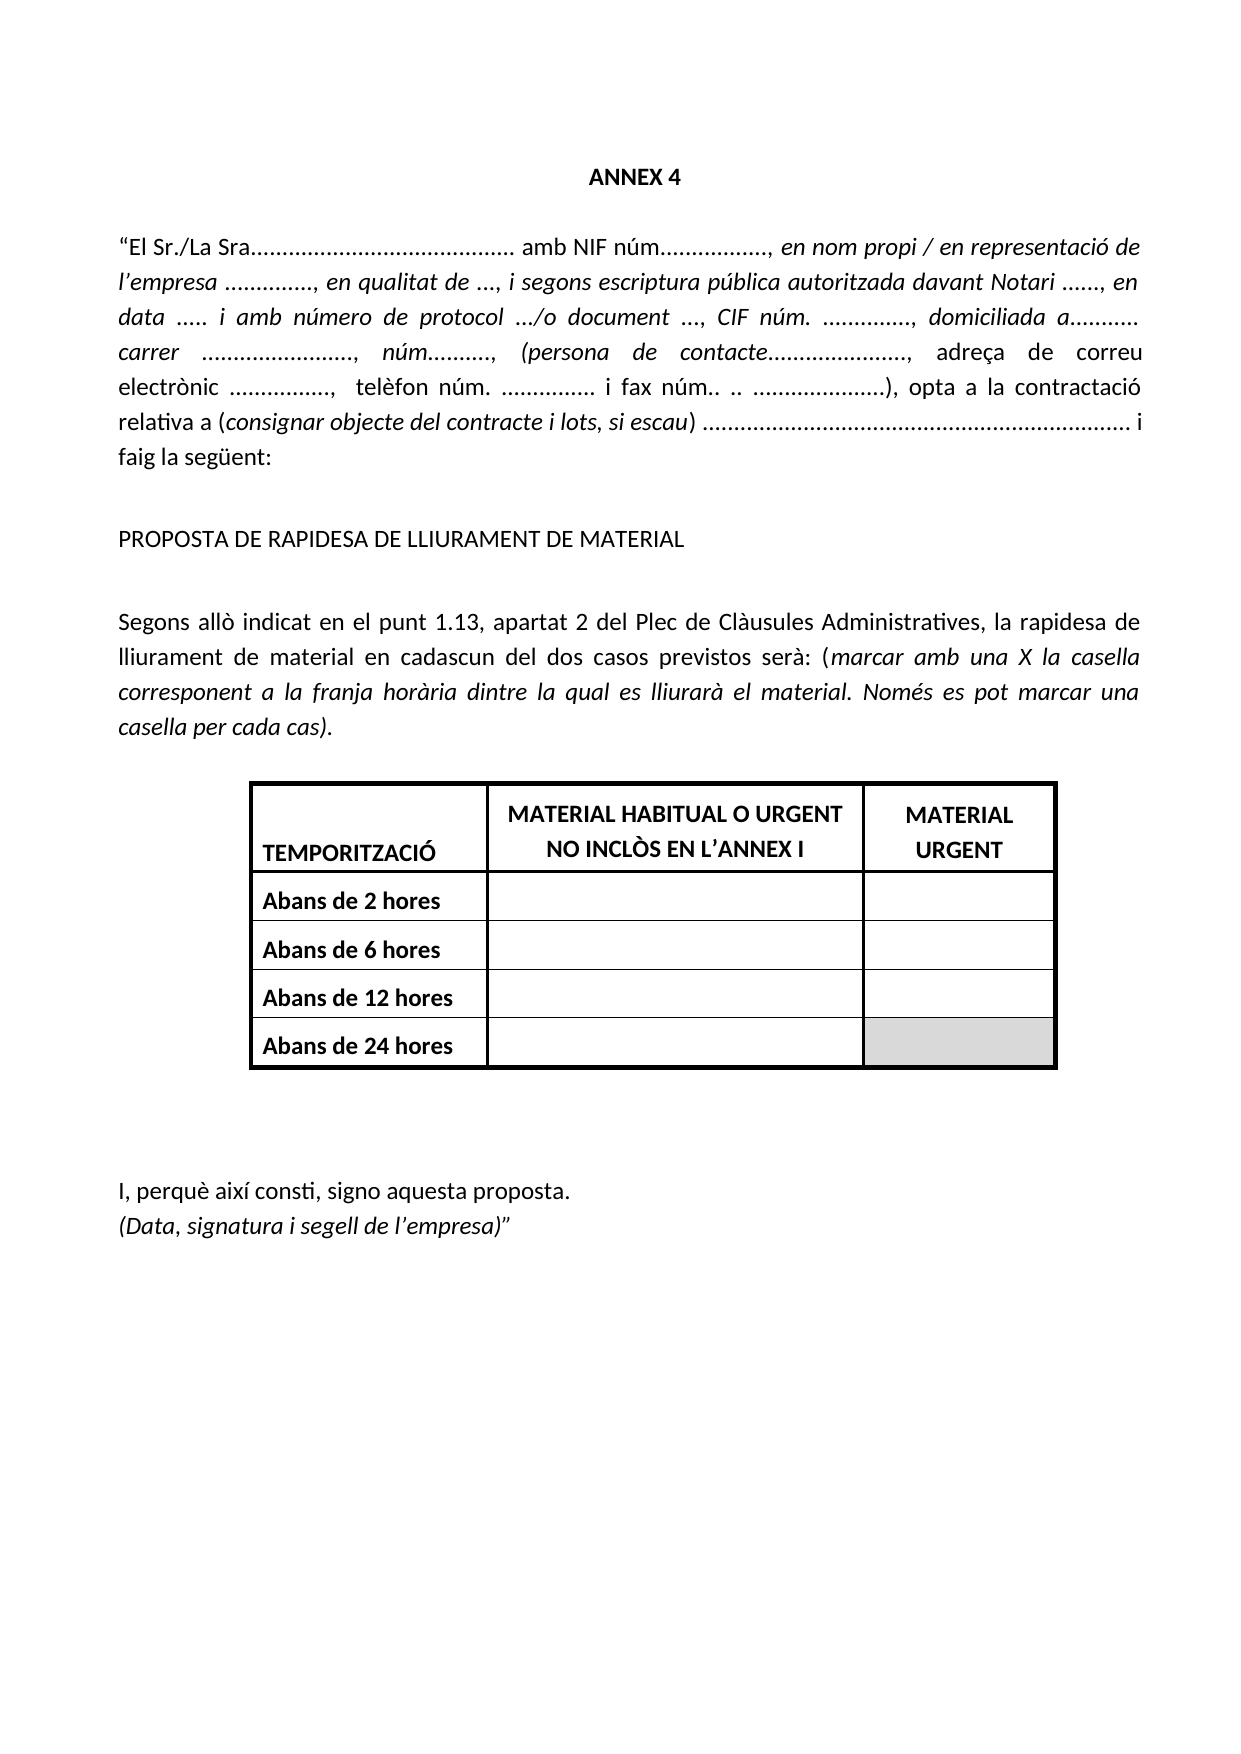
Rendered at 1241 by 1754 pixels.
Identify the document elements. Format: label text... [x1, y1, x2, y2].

table_cell [489, 873, 862, 920]
text I, perquè així consti, signo aquesta proposta. [118, 1175, 1052, 1205]
table_cell [489, 1018, 862, 1065]
table_cell [865, 921, 1053, 968]
table_cell Abans de 12 hores [253, 970, 486, 1017]
table_cell Abans de 24 hores [253, 1018, 486, 1065]
text Segons allò indicat en el punt 1.13, apartat 2 del Plec de Clàusules Administratives, la rapidesa de lliurament de material en cadascun del dos casos previstos serà: (marcar amb una X la casella corresponent a la franja horària dintre la qual es lliurarà el material. Només es pot marcar una casella per cada cas). [118, 606, 1143, 742]
table_header MATERIAL URGENT [865, 786, 1053, 870]
text “El Sr./La Sra.......................................... amb NIF núm................., en nom propi / en representació de l’empresa .............., en qualitat de ..., i segons escriptura pública autoritzada davant Notari ......, en data ..... i amb número de protocol .../o document ..., CIF núm. .............., domiciliada a........... carrer ........................, núm.........., (persona de contacte......................, adreça de correu electrònic ................, telèfon núm. ............... i fax núm.. .. .....................), opta a la contractació relativa a (consignar objecte del contracte i lots, si escau) .................................................................... i faig la següent: [118, 231, 1143, 472]
table_cell [489, 970, 862, 1017]
text PROPOSTA DE RAPIDESA DE LLIURAMENT DE MATERIAL [118, 524, 1152, 554]
table_cell Abans de 2 hores [253, 873, 486, 920]
table_cell [865, 873, 1053, 920]
text (Data, signatura i segell de l’empresa)” [118, 1210, 1052, 1240]
title ANNEX 4 [118, 161, 1152, 192]
table_cell Abans de 6 hores [253, 921, 486, 968]
table_cell [489, 921, 862, 968]
table_cell [865, 1018, 1053, 1065]
table_header MATERIAL HABITUAL O URGENT NO INCLÒS EN L’ANNEX I [489, 786, 862, 870]
table_cell [865, 970, 1053, 1017]
table_header TEMPORITZACIÓ [253, 786, 486, 870]
